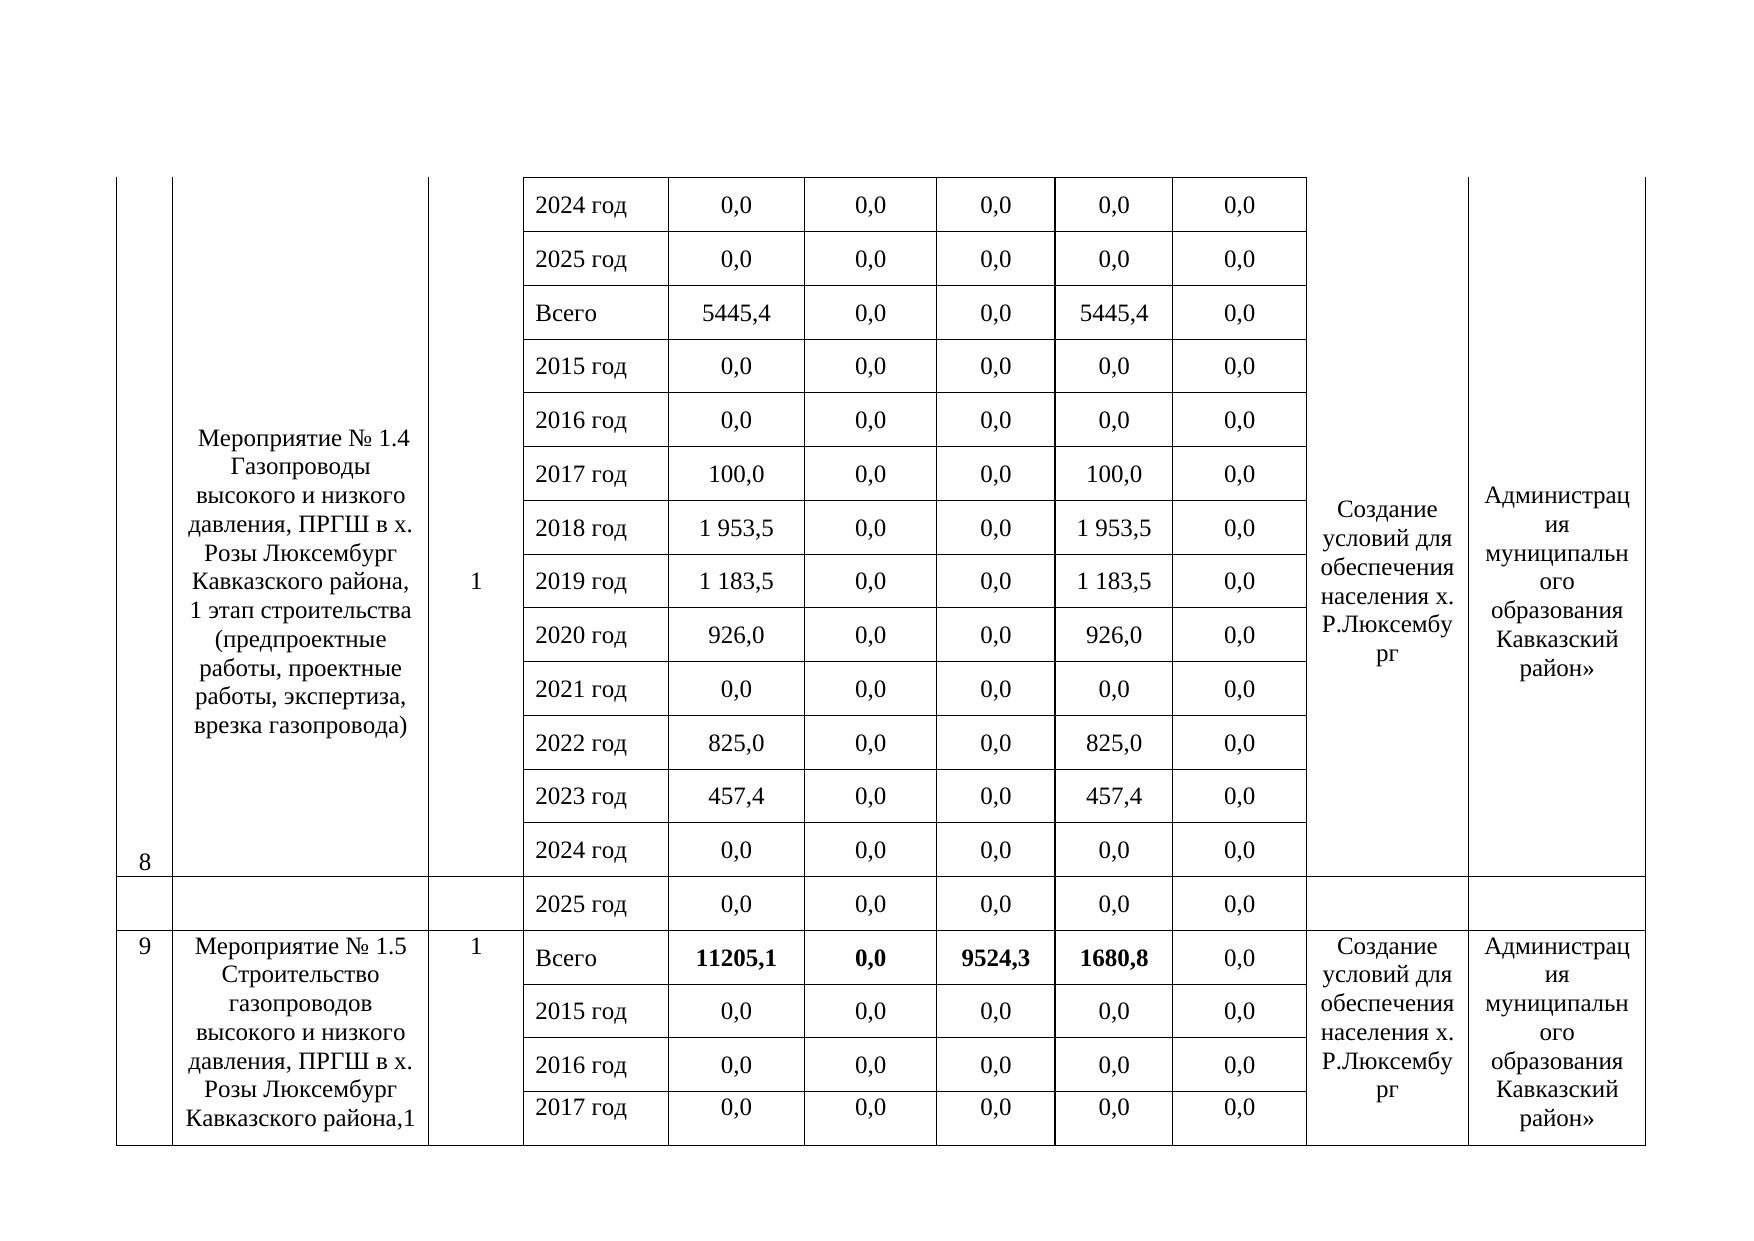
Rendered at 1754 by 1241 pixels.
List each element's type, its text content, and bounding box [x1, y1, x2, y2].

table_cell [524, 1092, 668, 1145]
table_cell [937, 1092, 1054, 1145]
table_cell 2022 год [524, 716, 668, 768]
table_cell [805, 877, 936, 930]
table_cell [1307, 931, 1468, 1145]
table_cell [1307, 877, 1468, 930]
table_cell 100,0 [1056, 447, 1172, 500]
table_cell 2021 год [524, 662, 668, 715]
table_cell 5445,4 [1056, 286, 1172, 338]
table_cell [1469, 285, 1645, 876]
table_cell 0,0 [937, 662, 1054, 715]
table_cell 0,0 [805, 178, 936, 231]
table_cell 0,0 [1173, 501, 1306, 553]
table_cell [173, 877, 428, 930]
table_cell 2019 год [524, 555, 668, 607]
table_cell 1 953,5 [669, 501, 804, 553]
table_cell 0,0 [805, 340, 936, 392]
table_cell 0,0 [1056, 232, 1172, 285]
table_cell 0,0 [937, 178, 1054, 231]
table_cell 926,0 [669, 608, 804, 661]
table_cell 0,0 [1173, 178, 1306, 231]
table_cell 0,0 [669, 393, 804, 446]
table_cell 0,0 [669, 340, 804, 392]
table_cell 0,0 [937, 555, 1054, 607]
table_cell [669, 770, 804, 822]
table_cell 0,0 [937, 286, 1054, 338]
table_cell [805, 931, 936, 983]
table_cell 8 [117, 285, 172, 876]
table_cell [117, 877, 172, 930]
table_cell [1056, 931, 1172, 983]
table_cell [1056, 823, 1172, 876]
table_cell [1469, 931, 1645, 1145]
table_cell 1 183,5 [1056, 555, 1172, 607]
table_cell 2020 год [524, 608, 668, 661]
table_cell 0,0 [1056, 340, 1172, 392]
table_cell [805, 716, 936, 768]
table_cell Создание условий для обеспечения населения х. Р.Люксембург [1307, 285, 1468, 876]
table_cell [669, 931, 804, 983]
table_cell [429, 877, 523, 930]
table_cell 100,0 [669, 447, 804, 500]
table_cell 0,0 [805, 286, 936, 338]
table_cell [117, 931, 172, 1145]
table_cell 0,0 [805, 232, 936, 285]
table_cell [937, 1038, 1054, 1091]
table_cell 0,0 [1173, 393, 1306, 446]
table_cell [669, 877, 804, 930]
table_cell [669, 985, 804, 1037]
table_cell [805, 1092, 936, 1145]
table_cell 0,0 [1056, 393, 1172, 446]
table_cell 0,0 [937, 393, 1054, 446]
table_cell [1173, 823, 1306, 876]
table_cell 2018 год [524, 501, 668, 553]
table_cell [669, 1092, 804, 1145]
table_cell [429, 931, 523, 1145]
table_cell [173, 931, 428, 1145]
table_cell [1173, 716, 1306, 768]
table_cell 0,0 [1173, 232, 1306, 285]
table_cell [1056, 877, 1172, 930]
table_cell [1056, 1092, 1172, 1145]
table_cell 0,0 [937, 447, 1054, 500]
table_cell 0,0 [937, 340, 1054, 392]
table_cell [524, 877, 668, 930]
table_cell 0,0 [937, 232, 1054, 285]
table_cell 0,0 [669, 232, 804, 285]
table_cell 2016 год [524, 393, 668, 446]
table_cell 0,0 [1056, 662, 1172, 715]
table_cell 5445,4 [669, 286, 804, 338]
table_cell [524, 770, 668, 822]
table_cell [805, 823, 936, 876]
table_cell 0,0 [805, 501, 936, 553]
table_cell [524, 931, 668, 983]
table_cell 1 [429, 285, 523, 876]
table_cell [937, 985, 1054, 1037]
table_cell 0,0 [937, 501, 1054, 553]
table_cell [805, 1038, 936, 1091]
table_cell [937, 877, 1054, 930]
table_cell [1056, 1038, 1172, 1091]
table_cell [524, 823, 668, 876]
table_cell 2017 год [524, 447, 668, 500]
table_cell 2024 год [524, 178, 668, 231]
table_cell 0,0 [1056, 178, 1172, 231]
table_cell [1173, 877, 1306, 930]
table_cell 0,0 [937, 608, 1054, 661]
table_cell 0,0 [805, 608, 936, 661]
table_cell 825,0 [669, 716, 804, 768]
table_cell 2015 год [524, 340, 668, 392]
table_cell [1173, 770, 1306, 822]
table_cell Всего [524, 286, 668, 338]
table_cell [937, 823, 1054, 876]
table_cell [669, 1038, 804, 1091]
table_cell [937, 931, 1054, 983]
table_cell 1 953,5 [1056, 501, 1172, 553]
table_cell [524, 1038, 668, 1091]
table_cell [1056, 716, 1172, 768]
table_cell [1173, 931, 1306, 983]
table_cell 0,0 [1173, 555, 1306, 607]
table_cell 1 183,5 [669, 555, 804, 607]
table_cell 0,0 [1173, 662, 1306, 715]
table_cell 0,0 [669, 178, 804, 231]
table_cell 0,0 [805, 555, 936, 607]
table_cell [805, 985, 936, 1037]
table_cell 2025 год [524, 232, 668, 285]
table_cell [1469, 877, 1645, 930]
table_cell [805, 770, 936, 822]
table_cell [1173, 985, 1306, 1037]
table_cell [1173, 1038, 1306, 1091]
table_cell 0,0 [805, 393, 936, 446]
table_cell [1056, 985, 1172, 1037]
table_cell 0,0 [1173, 608, 1306, 661]
table_cell 0,0 [1173, 286, 1306, 338]
table_cell 0,0 [805, 447, 936, 500]
table_cell 0,0 [1173, 447, 1306, 500]
table_cell 926,0 [1056, 608, 1172, 661]
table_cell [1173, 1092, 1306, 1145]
table_cell 0,0 [669, 662, 804, 715]
table_cell Мероприятие № 1.4 Газопроводы высокого и низкого давления, ПРГШ в х. Розы Люксембург Кавказского района, 1 этап строительства (предпроектные работы, проектные работы, экспертиза, врезка газопровода) [173, 285, 428, 876]
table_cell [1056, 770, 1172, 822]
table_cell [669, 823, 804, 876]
table_cell 0,0 [805, 662, 936, 715]
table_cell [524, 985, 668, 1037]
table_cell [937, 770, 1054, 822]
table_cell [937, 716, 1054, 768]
table_cell 0,0 [1173, 340, 1306, 392]
